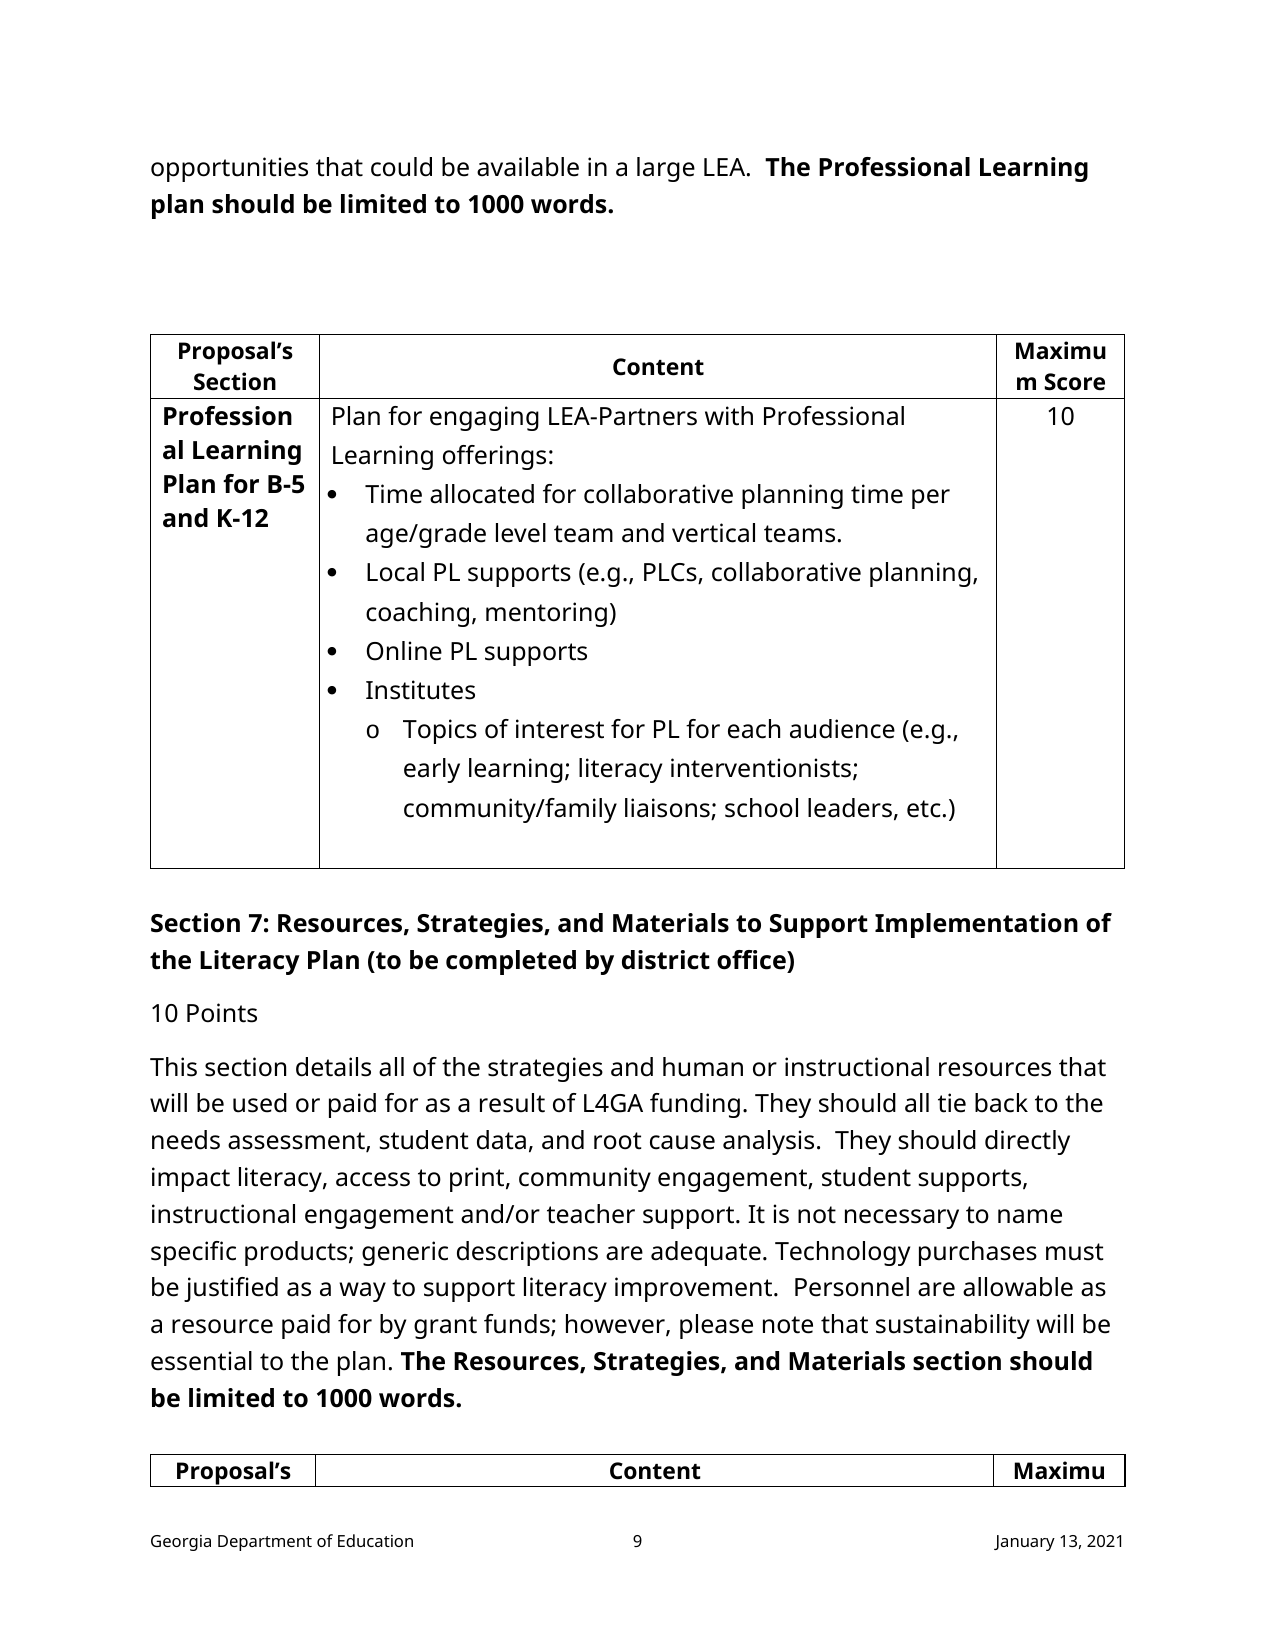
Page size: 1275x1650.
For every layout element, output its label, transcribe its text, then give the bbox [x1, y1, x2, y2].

table_header Content [316, 1455, 993, 1486]
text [150, 150, 1125, 221]
table_header Maximum Score [994, 1455, 1124, 1486]
text Section 7: Resources, Strategies, and Materials to Support Implementation of the Literacy Plan (to be completed by district office) [150, 906, 1125, 976]
text This section details all of the strategies and human or instructional resources that will be used or paid for as a result of L4GA funding. They should all tie back to the needs assessment, student data, and root cause analysis. They should directly impact literacy, access to print, community engagement, student supports, instructional engagement and/or teacher support. It is not necessary to name specific products; generic descriptions are adequate. Technology purchases must be justified as a way to support literacy improvement. Personnel are allowable as a resource paid for by grant funds; however, please note that sustainability will be essential to the plan. The Resources, Strategies, and Materials section should be limited to 1000 words. [150, 1049, 1125, 1414]
table_header Maximum Score [997, 335, 1124, 397]
table_header Proposal’s Section [151, 335, 319, 397]
table_cell Professional Learning Plan for B-5 and K-12 [151, 399, 319, 868]
table_cell 10 [997, 399, 1124, 868]
table_cell Plan for engaging LEA-Partners with Professional Learning offerings: Time allocated for collaborative planning time per age/grade level team and vertical teams. Local PL supports (e.g., PLCs, collaborative planning, coaching, mentoring) Online PL supports Institutes Topics of interest for PL for each audience (e.g., early learning; literacy interventionists; community/family liaisons; school leaders, etc.) [320, 399, 996, 868]
table_header Proposal’s Section [151, 1455, 315, 1486]
text 10 Points [150, 996, 1125, 1030]
table_header Content [320, 335, 996, 397]
